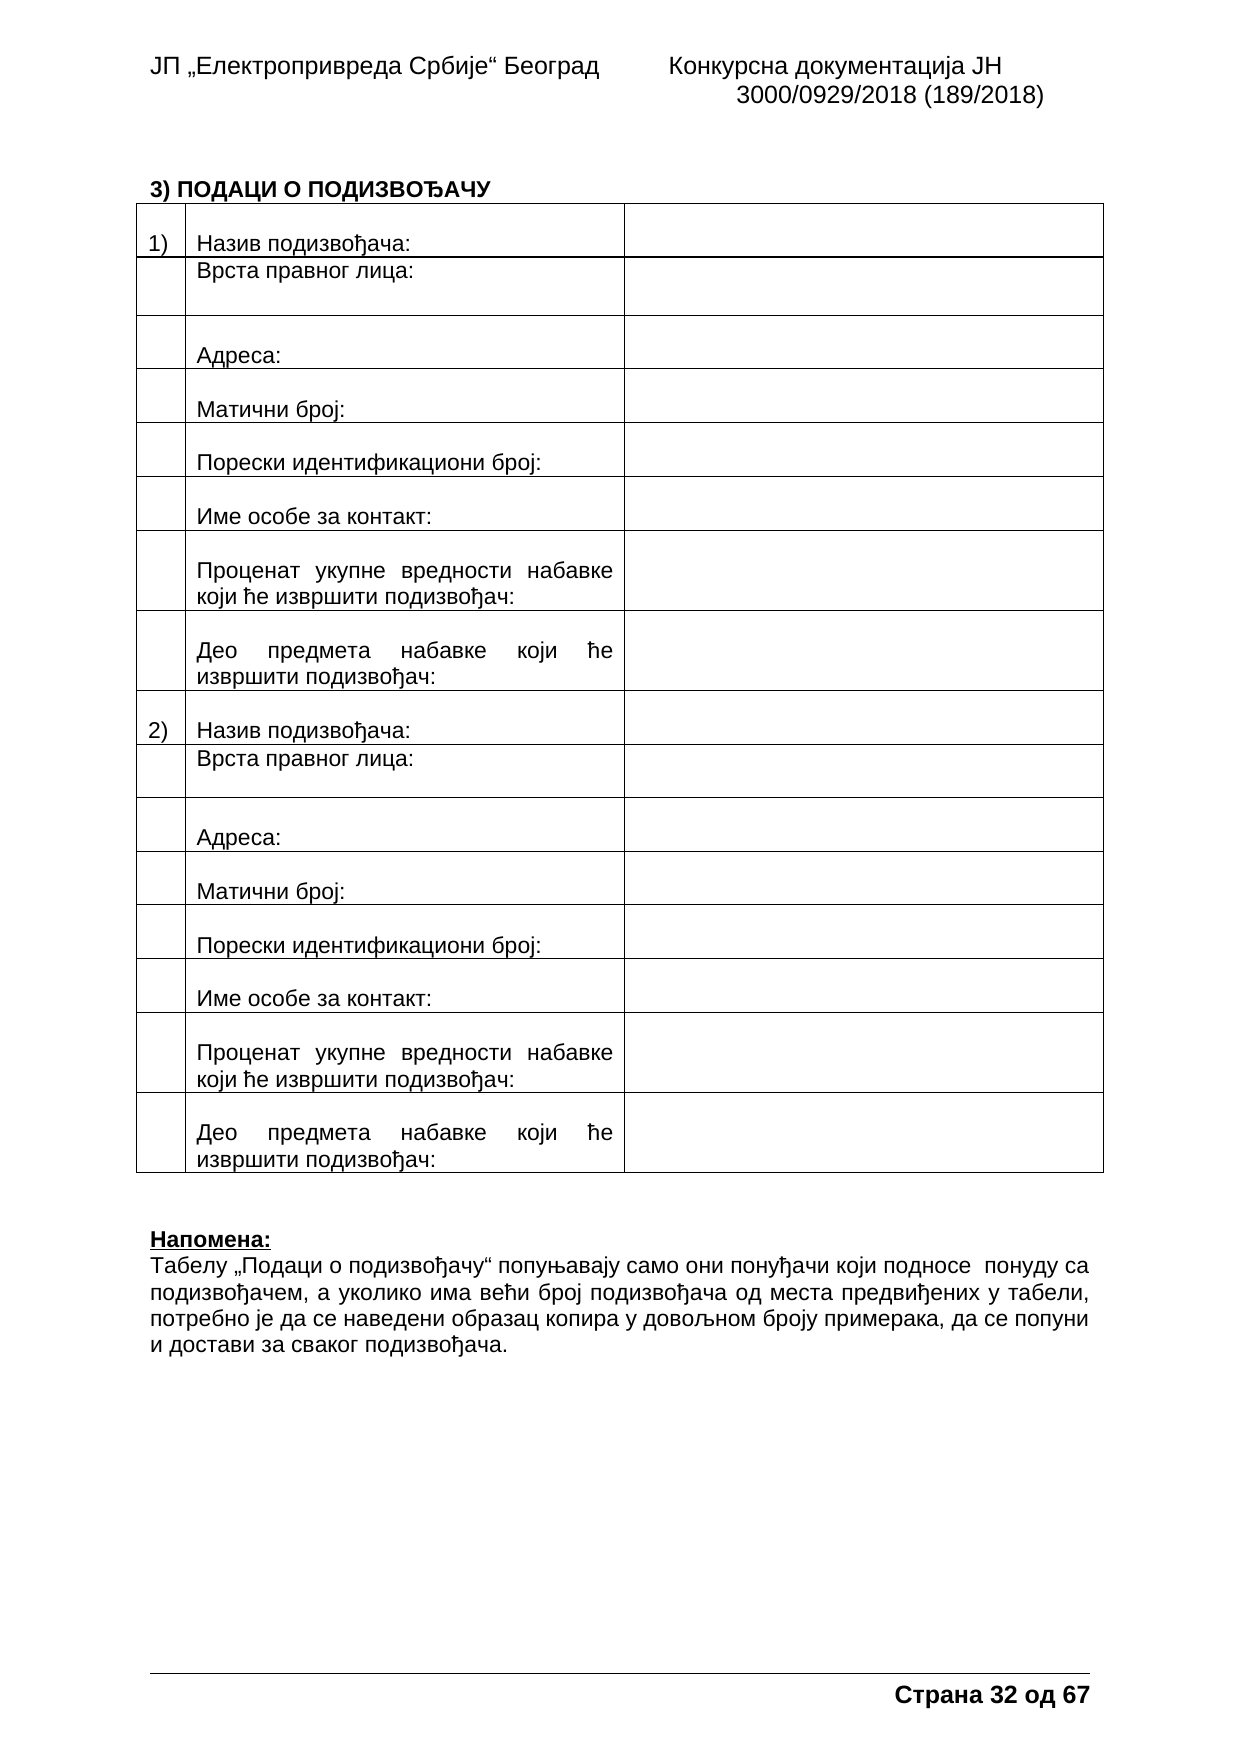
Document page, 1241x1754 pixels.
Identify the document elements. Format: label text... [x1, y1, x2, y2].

table_cell Део предмета набавке који ће извршити подизвођач: [186, 611, 624, 690]
table_header [625, 204, 1103, 256]
table_cell [625, 423, 1103, 476]
table_cell [137, 477, 185, 529]
table_cell 2) [137, 691, 185, 743]
table_cell [137, 531, 185, 609]
table_cell [625, 531, 1103, 609]
table_cell Матични број: [186, 852, 624, 904]
table_cell Проценат укупне вредности набавке који ће извршити подизвођач: [186, 531, 624, 609]
table_cell Име особе за контакт: [186, 477, 624, 529]
table_cell Порески идентификациони број: [186, 905, 624, 958]
table_cell [625, 611, 1103, 690]
table_cell Проценат укупне вредности набавке који ће извршити подизвођач: [186, 1013, 624, 1092]
table_cell [625, 745, 1103, 797]
table_cell [625, 959, 1103, 1012]
table_cell [137, 369, 185, 422]
table_cell Име особе за контакт: [186, 959, 624, 1012]
table_cell [137, 745, 185, 797]
table_cell [137, 316, 185, 368]
table_cell [625, 477, 1103, 529]
table_cell Врста правног лица: [186, 745, 624, 797]
table_cell Матични број: [186, 369, 624, 422]
table_cell Адреса: [186, 798, 624, 851]
table_cell [137, 423, 185, 476]
table_cell [137, 798, 185, 851]
table_cell [625, 798, 1103, 851]
table_cell [137, 258, 185, 314]
table_cell Адреса: [186, 316, 624, 368]
table_cell [137, 1013, 185, 1092]
table_header 1) [137, 204, 185, 256]
table_cell [625, 905, 1103, 958]
table_cell Порески идентификациони број: [186, 423, 624, 476]
table_header Назив подизвођача: [186, 204, 624, 256]
text Табелу „Подаци о подизвођачу“ попуњавају само они понуђачи који подносе понуду са подизвођачем, а уколико има већи број подизвођача од места предвиђених у табели, потребно је да се наведени образац копира у довољном броју примерака, да се попуни и достави за сваког подизвођача. [150, 1252, 1090, 1357]
table_cell [137, 1093, 185, 1172]
table_cell [137, 905, 185, 958]
text Напомена: [150, 1226, 1090, 1252]
table_cell [625, 258, 1103, 314]
table_cell [137, 959, 185, 1012]
table_cell [137, 611, 185, 690]
table_cell [625, 316, 1103, 368]
table_cell Врста правног лица: [186, 258, 624, 314]
table_cell [625, 852, 1103, 904]
table_cell Назив подизвођача: [186, 691, 624, 743]
table_cell Део предмета набавке који ће извршити подизвођач: [186, 1093, 624, 1172]
table_cell [625, 1013, 1103, 1092]
table_cell [137, 852, 185, 904]
text 3) ПОДАЦИ О ПОДИЗВОЂАЧУ [150, 176, 1090, 203]
table_cell [625, 1093, 1103, 1172]
table_cell [625, 369, 1103, 422]
table_cell [625, 691, 1103, 743]
